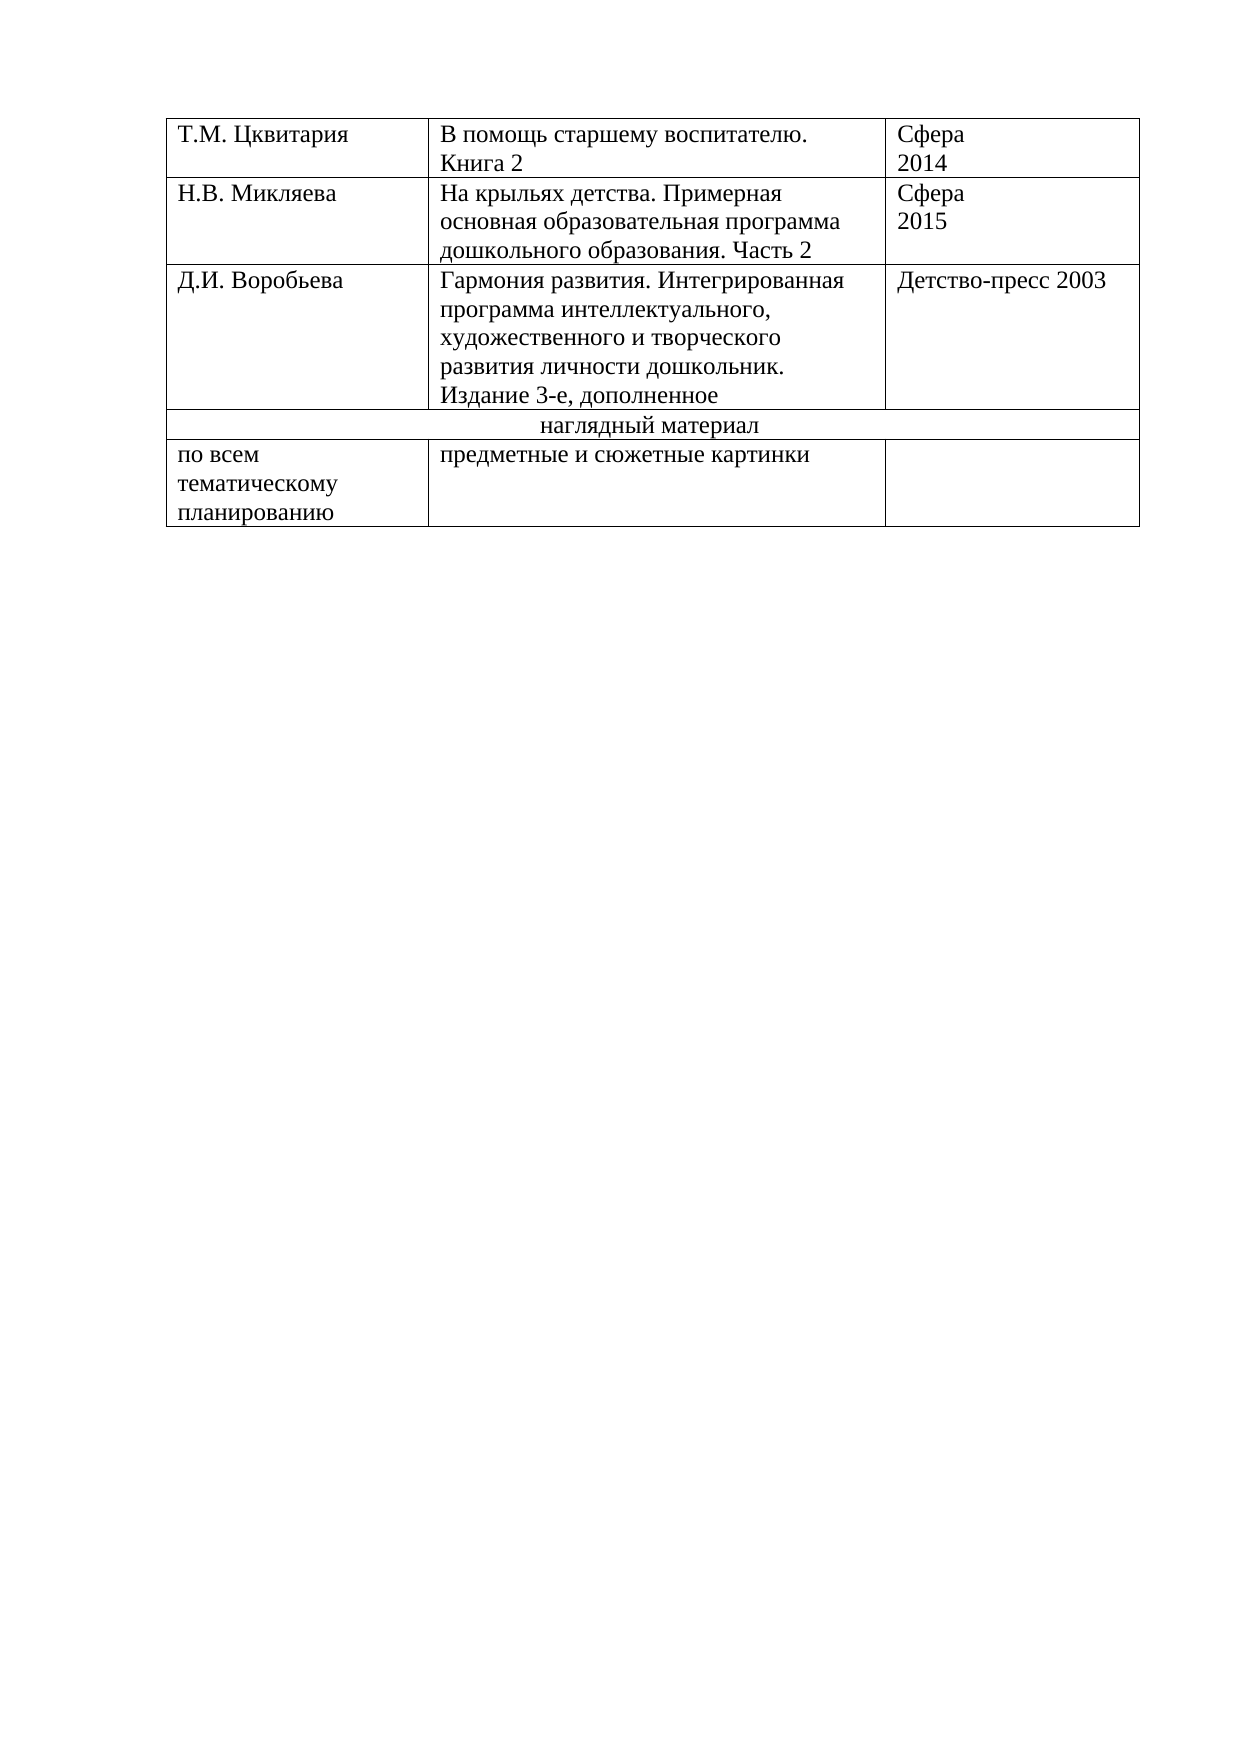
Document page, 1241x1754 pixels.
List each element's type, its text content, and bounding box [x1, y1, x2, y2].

table_cell Гармония развития. Интегрированная программа интеллектуального, художественного и творческого развития личности дошкольник. Издание 3-е, дополненное [429, 265, 885, 409]
table_cell Н.В. Микляева [167, 178, 428, 264]
table_cell предметные и сюжетные картинки [429, 440, 885, 526]
table_cell В помощь старшему воспитателю. Книга 2 [429, 119, 885, 177]
table_cell Детство-пресс 2003 [886, 265, 1139, 409]
table_cell На крыльях детства. Примерная основная образовательная программа дошкольного образования. Часть 2 [429, 178, 885, 264]
table_cell Т.М. Цквитария [167, 119, 428, 177]
table_cell Сфера 2015 [886, 178, 1139, 264]
table_cell по всем тематическому планированию [167, 440, 428, 526]
table_cell Сфера 2014 [886, 119, 1139, 177]
table_cell Д.И. Воробьева [167, 265, 428, 409]
table_cell наглядный материал [167, 410, 1139, 438]
table_cell [886, 440, 1139, 526]
